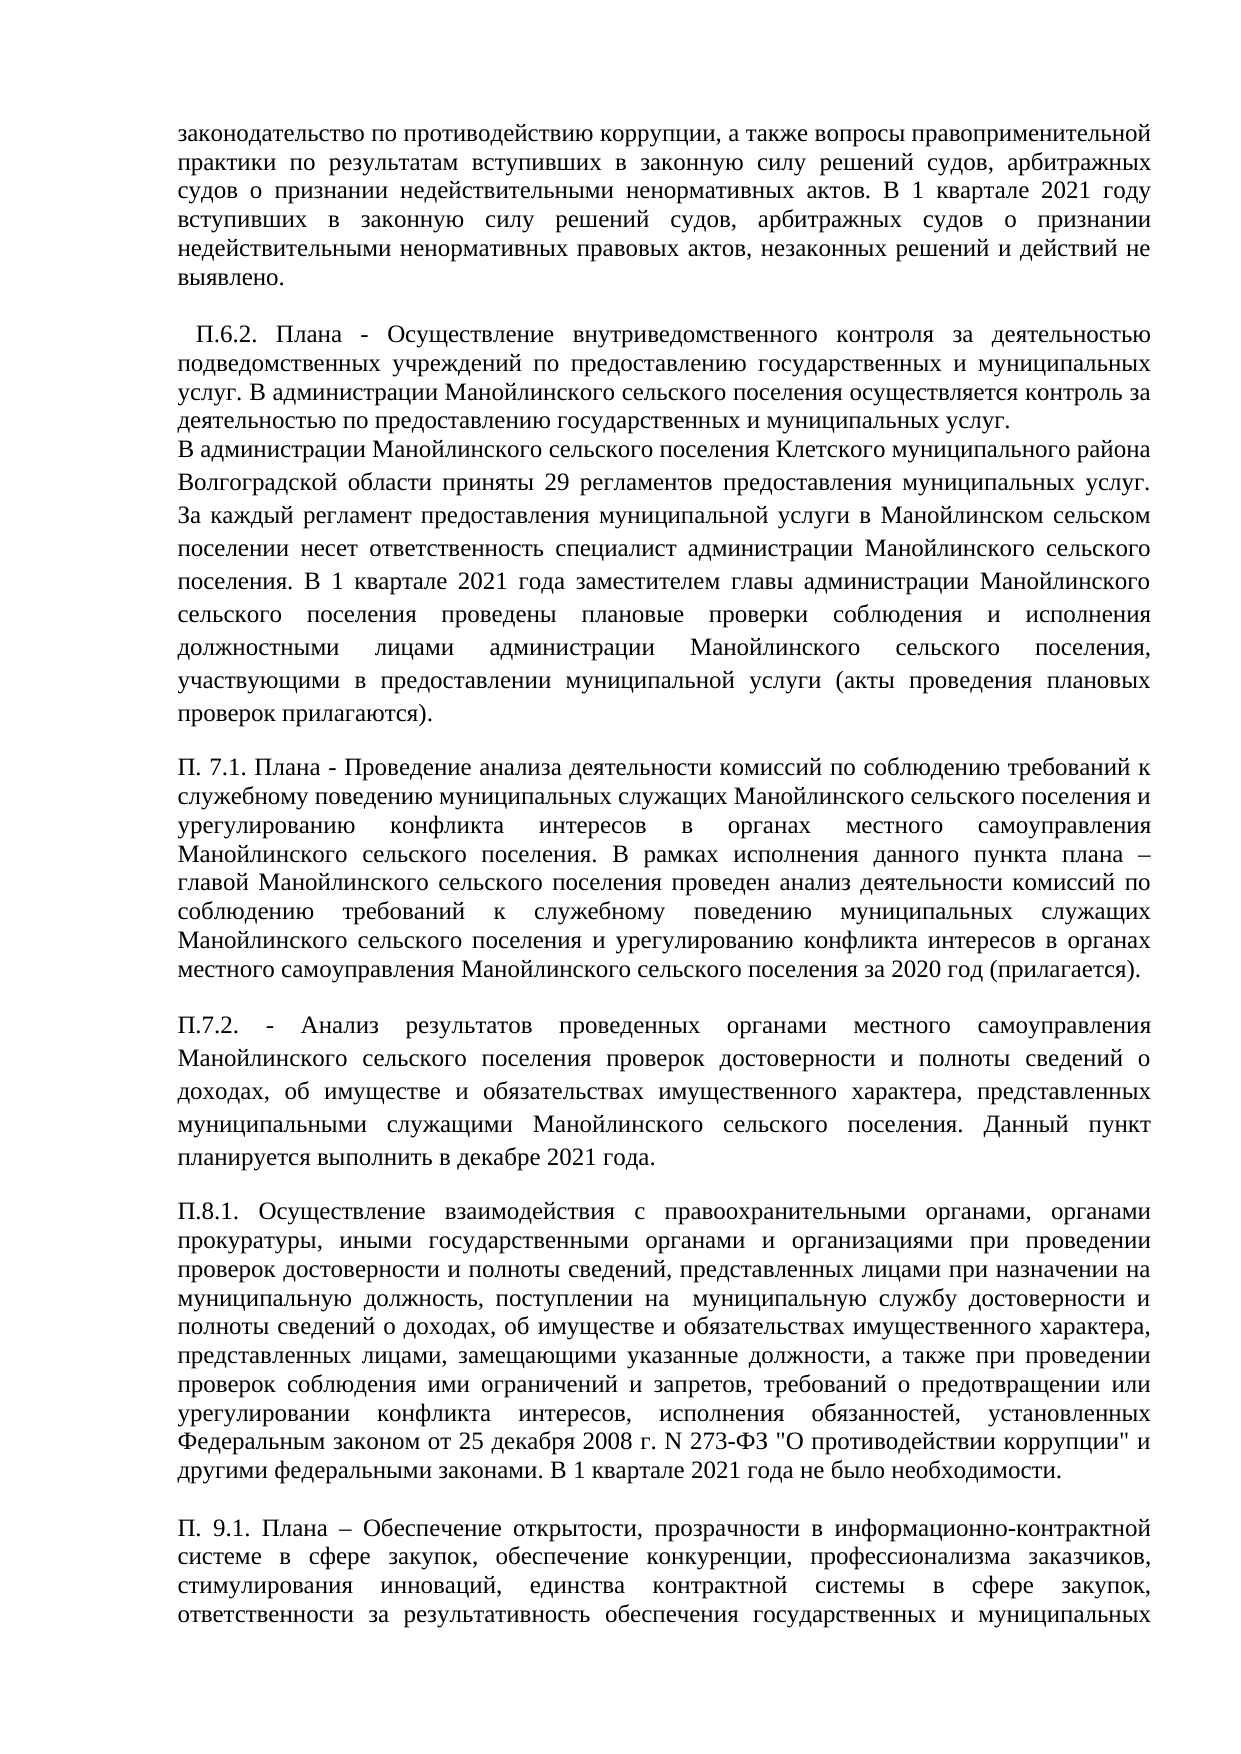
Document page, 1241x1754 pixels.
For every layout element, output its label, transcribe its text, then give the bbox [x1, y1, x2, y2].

text П. 7.1. Плана - Проведение анализа деятельности комиссий по соблюдению требований к служебному поведению муниципальных служащих Манойлинского сельского поселения и урегулированию конфликта интересов в органах местного самоуправления Манойлинского сельского поселения. В рамках исполнения данного пункта плана – главой Манойлинского сельского поселения проведен анализ деятельности комиссий по соблюдению требований к служебному поведению муниципальных служащих Манойлинского сельского поселения и урегулированию конфликта интересов в органах местного самоуправления Манойлинского сельского поселения за 2020 год (прилагается). [177, 752, 1152, 982]
text П.8.1. Осуществление взаимодействия с правоохранительными органами, органами прокуратуры, иными государственными органами и организациями при проведении проверок достоверности и полноты сведений, представленных лицами при назначении на муниципальную должность, поступлении на муниципальную службу достоверности и полноты сведений о доходах, об имуществе и обязательствах имущественного характера, представленных лицами, замещающими указанные должности, а также при проведении проверок соблюдения ими ограничений и запретов, требований о предотвращении или урегулировании конфликта интересов, исполнения обязанностей, установленных Федеральным законом от 25 декабря 2008 г. N 273-ФЗ "О противодействии коррупции" и другими федеральными законами. В 1 квартале 2021 года не было необходимости. [177, 1196, 1152, 1484]
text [177, 118, 1152, 291]
text В администрации Манойлинского сельского поселения Клетского муниципального района Волгоградской области приняты 29 регламентов предоставления муниципальных услуг. За каждый регламент предоставления муниципальной услуги в Манойлинском сельском поселении несет ответственность специалист администрации Манойлинского сельского поселения. В 1 квартале 2021 года заместителем главы администрации Манойлинского сельского поселения проведены плановые проверки соблюдения и исполнения должностными лицами администрации Манойлинского сельского поселения, участвующими в предоставлении муниципальной услуги (акты проведения плановых проверок прилагаются). [177, 434, 1152, 727]
text П.6.2. Плана - Осуществление внутриведомственного контроля за деятельностью подведомственных учреждений по предоставлению государственных и муниципальных услуг. В администрации Манойлинского сельского поселения осуществляется контроль за деятельностью по предоставлению государственных и муниципальных услуг. [177, 319, 1152, 434]
list П.7.2. - Анализ результатов проведенных органами местного самоуправления Манойлинского сельского поселения проверок достоверности и полноты сведений о доходах, об имуществе и обязательствах имущественного характера, представленных муниципальными служащими Манойлинского сельского поселения. Данный пункт планируется выполнить в декабре 2021 года. [177, 1010, 1152, 1171]
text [177, 1513, 1152, 1628]
